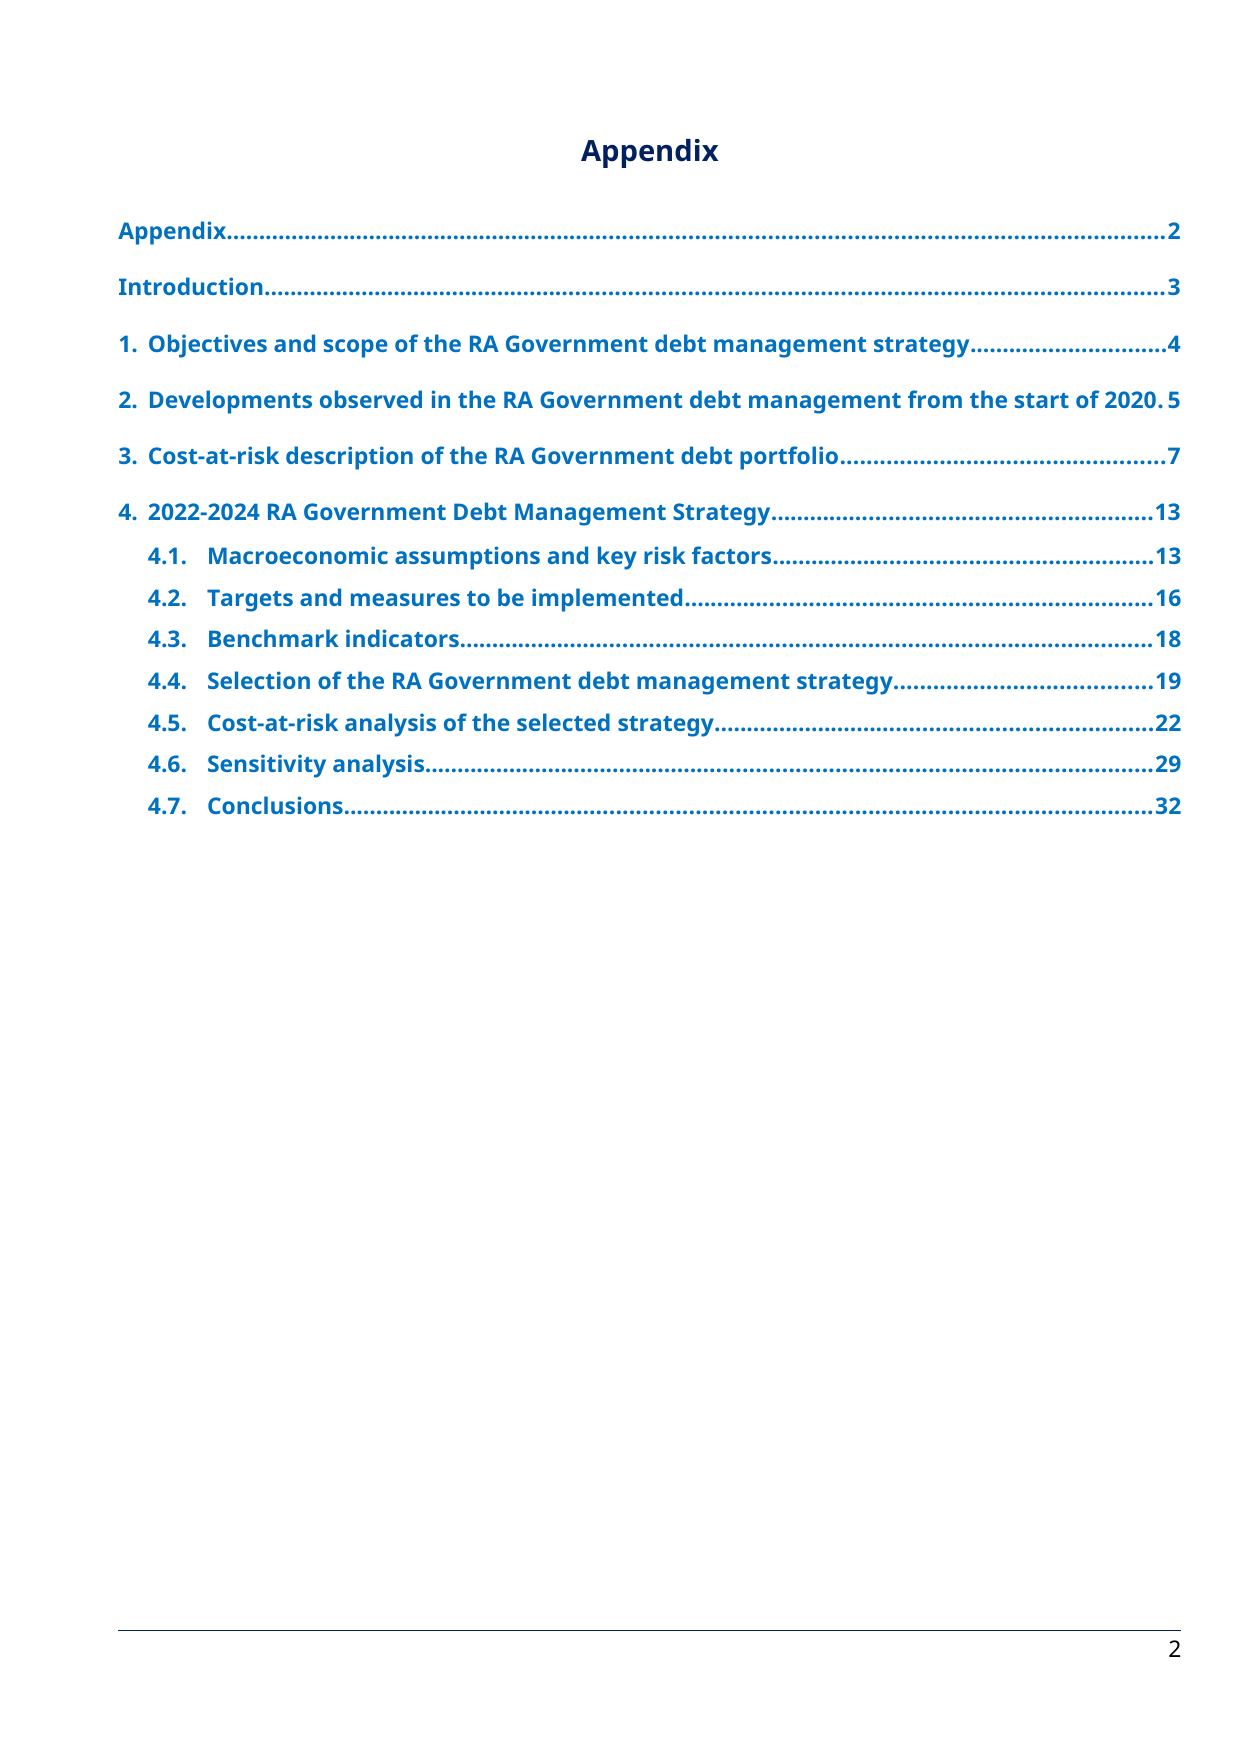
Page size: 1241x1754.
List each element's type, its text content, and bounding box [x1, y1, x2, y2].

text 3. Cost-at-risk description of the RA Government debt portfolio 7 [118, 440, 1181, 471]
text 4.6. Sensitivity analysis 29 [148, 748, 1181, 780]
subtitle Appendix [118, 131, 1181, 170]
text 1. Objectives and scope of the RA Government debt management strategy 4 [118, 328, 1181, 359]
text Appendix 2 [118, 215, 1181, 246]
text 4.1. Macroeconomic assumptions and key risk factors 13 [148, 540, 1181, 571]
text Introduction 3 [118, 271, 1181, 303]
text 4.2. Targets and measures to be implemented 16 [148, 582, 1181, 613]
text 4. 2022-2024 RA Government Debt Management Strategy 13 [118, 496, 1181, 528]
text 4.4. Selection of the RA Government debt management strategy 19 [148, 665, 1181, 696]
text 4.3. Benchmark indicators 18 [148, 623, 1181, 655]
text 4.5. Cost-at-risk analysis of the selected strategy 22 [148, 707, 1181, 738]
text 4.7. Conclusions 32 [148, 790, 1181, 821]
text 2. Developments observed in the RA Government debt management from the start of 2020 5 [118, 384, 1181, 415]
